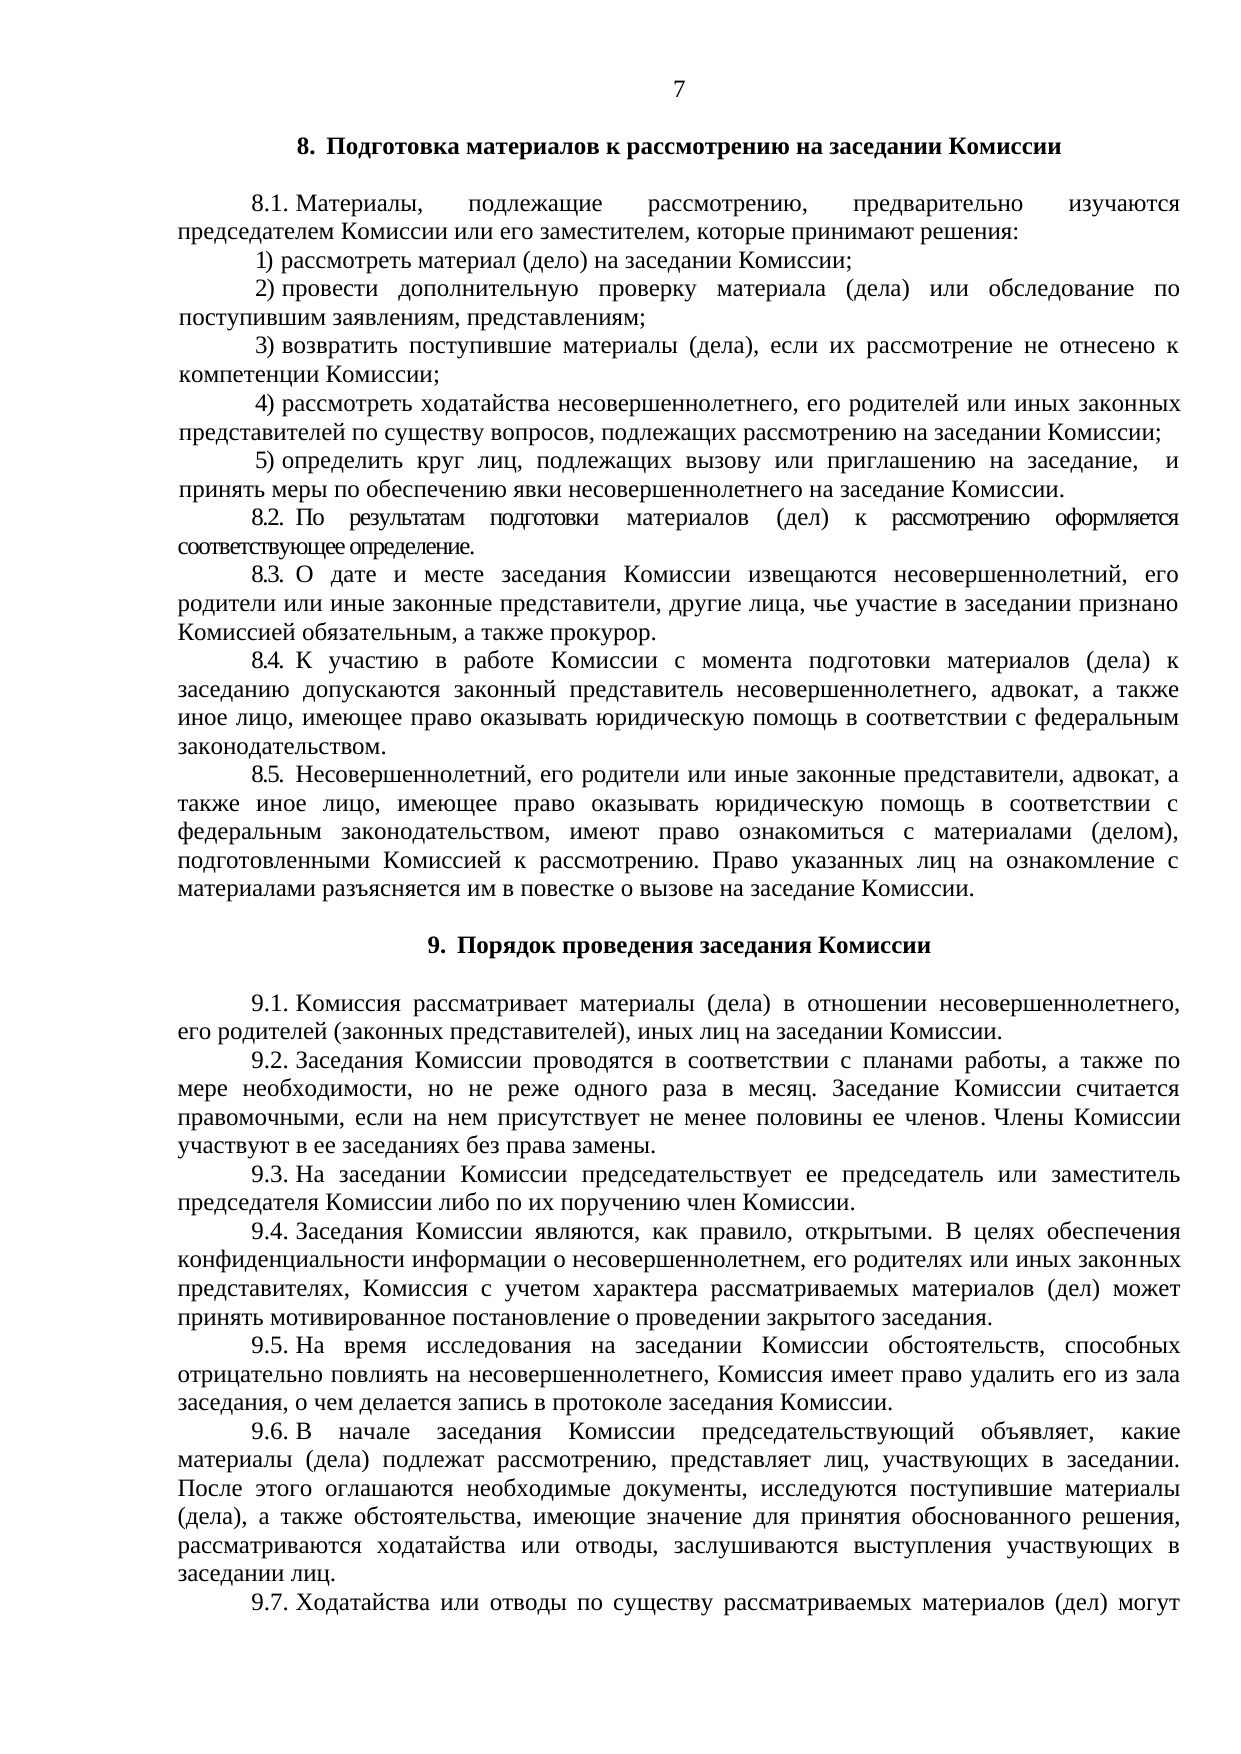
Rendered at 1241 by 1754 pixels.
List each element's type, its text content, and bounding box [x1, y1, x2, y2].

list Материалы, подлежащие рассмотрению, предварительно изучаются председателем Комиссии или его заместителем, которые принимают решения: [177, 188, 1181, 246]
list Заседания Комиссии являются, как правило, открытыми. В целях обеспечения конфиденциальности информации о несовершеннолетнем, его родителях или иных законных представителях, Комиссия с учетом характера рассматриваемых материалов (дел) может принять мотивированное постановление о проведении закрытого заседания. [177, 1216, 1181, 1331]
list Комиссия рассматривает материалы (дела) в отношении несовершеннолетнего, его родителей (законных представителей), иных лиц на заседании Комиссии. [177, 988, 1181, 1045]
list Заседания Комиссии проводятся в соответствии с планами работы, а также по мере необходимости, но не реже одного раза в месяц. Заседание Комиссии считается правомочными, если на нем присутствует не менее половины ее членов. Члены Комиссии участвуют в ее заседаниях без права замены. [177, 1045, 1181, 1159]
list О дате и месте заседания Комиссии извещаются несовершеннолетний, его родители или иные законные представители, другие лица, чье участие в заседании признано Комиссией обязательным, а также прокурор. [177, 560, 1180, 646]
list На время исследования на заседании Комиссии обстоятельств, способных отрицательно повлиять на несовершеннолетнего, Комиссия имеет право удалить его из зала заседания, о чем делается запись в протоколе заседания Комиссии. [177, 1331, 1181, 1416]
list возвратить поступившие материалы (дела), если их рассмотрение не отнесено к компетенции Комиссии; [179, 331, 1180, 388]
list провести дополнительную проверку материала (дела) или обследование по поступившим заявлениям, представлениям; [179, 274, 1181, 331]
list рассмотреть материал (дело) на заседании Комиссии; [255, 246, 1181, 274]
list Подготовка материалов к рассмотрению на заседании Комиссии [177, 131, 1181, 160]
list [177, 1587, 1181, 1616]
list По результатам подготовки материалов (дел) к рассмотрению оформляется соответствующее определение. [177, 503, 1180, 560]
list определить круг лиц, подлежащих вызову или приглашению на заседание, и принять меры по обеспечению явки несовершеннолетнего на заседание Комиссии. [179, 446, 1180, 503]
list К участию в работе Комиссии с момента подготовки материалов (дела) к заседанию допускаются законный представитель несовершеннолетнего, адвокат, а также иное лицо, имеющее право оказывать юридическую помощь в соответствии с федеральным законодательством. [177, 646, 1180, 760]
list В начале заседания Комиссии председательствующий объявляет, какие материалы (дела) подлежат рассмотрению, представляет лиц, участвующих в заседании. После этого оглашаются необходимые документы, исследуются поступившие материалы (дела), а также обстоятельства, имеющие значение для принятия обоснованного решения, рассматриваются ходатайства или отводы, заслушиваются выступления участвующих в заседании лиц. [177, 1416, 1181, 1587]
list На заседании Комиссии председательствует ее председатель или заместитель председателя Комиссии либо по их поручению член Комиссии. [177, 1159, 1181, 1216]
list рассмотреть ходатайства несовершеннолетнего, его родителей или иных законных представителей по существу вопросов, подлежащих рассмотрению на заседании Комиссии; [179, 389, 1181, 446]
list Порядок проведения заседания Комиссии [177, 931, 1181, 959]
list Несовершеннолетний, его родители или иные законные представители, адвокат, а также иное лицо, имеющее право оказывать юридическую помощь в соответствии с федеральным законодательством, имеют право ознакомиться с материалами (делом), подготовленными Комиссией к рассмотрению. Право указанных лиц на ознакомление с материалами разъясняется им в повестке о вызове на заседание Комиссии. [177, 760, 1180, 902]
